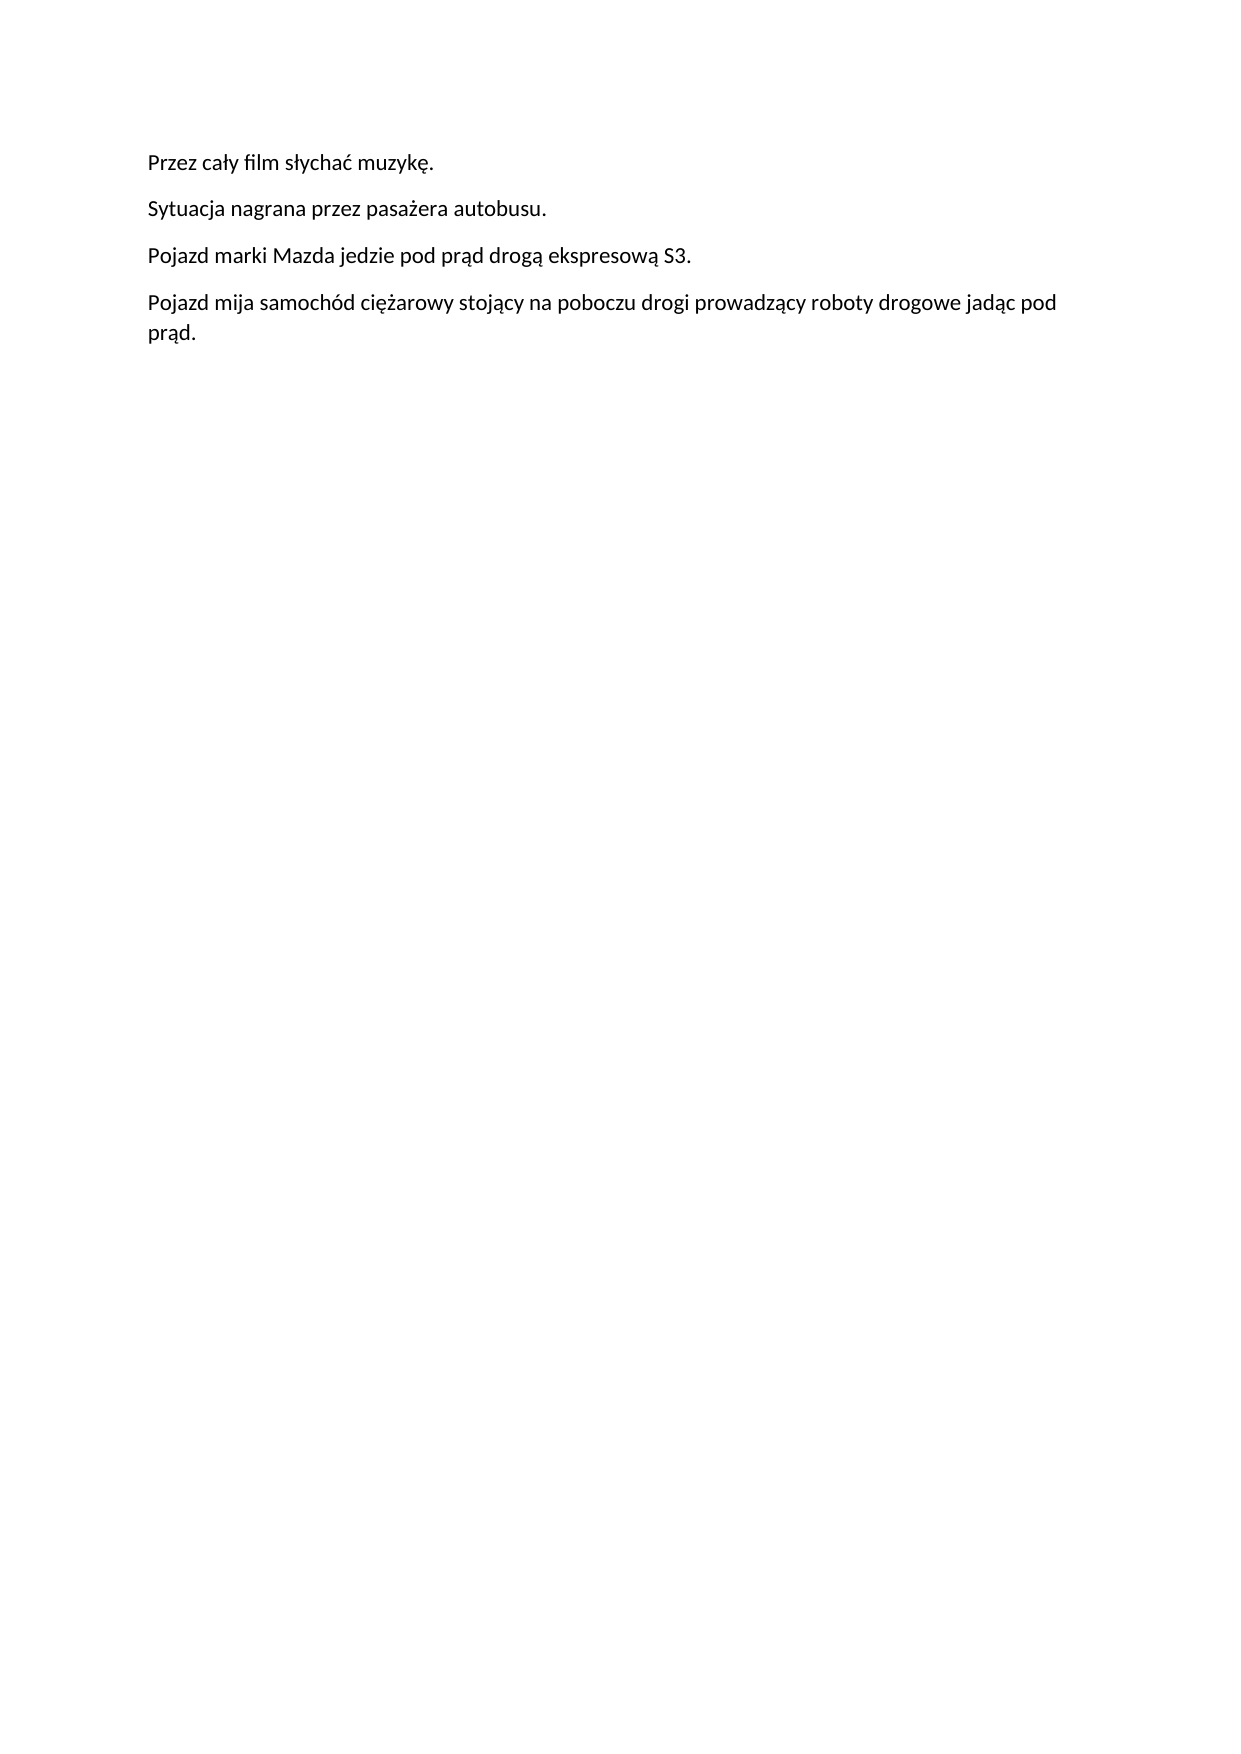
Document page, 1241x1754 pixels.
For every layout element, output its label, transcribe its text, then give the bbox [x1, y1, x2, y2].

text Przez cały film słychać muzykę. [148, 148, 1093, 176]
text Sytuacja nagrana przez pasażera autobusu. [148, 194, 1093, 222]
text Pojazd mija samochód ciężarowy stojący na poboczu drogi prowadzący roboty drogowe jadąc pod prąd. [148, 288, 1093, 346]
text Pojazd marki Mazda jedzie pod prąd drogą ekspresową S3. [148, 241, 1093, 269]
